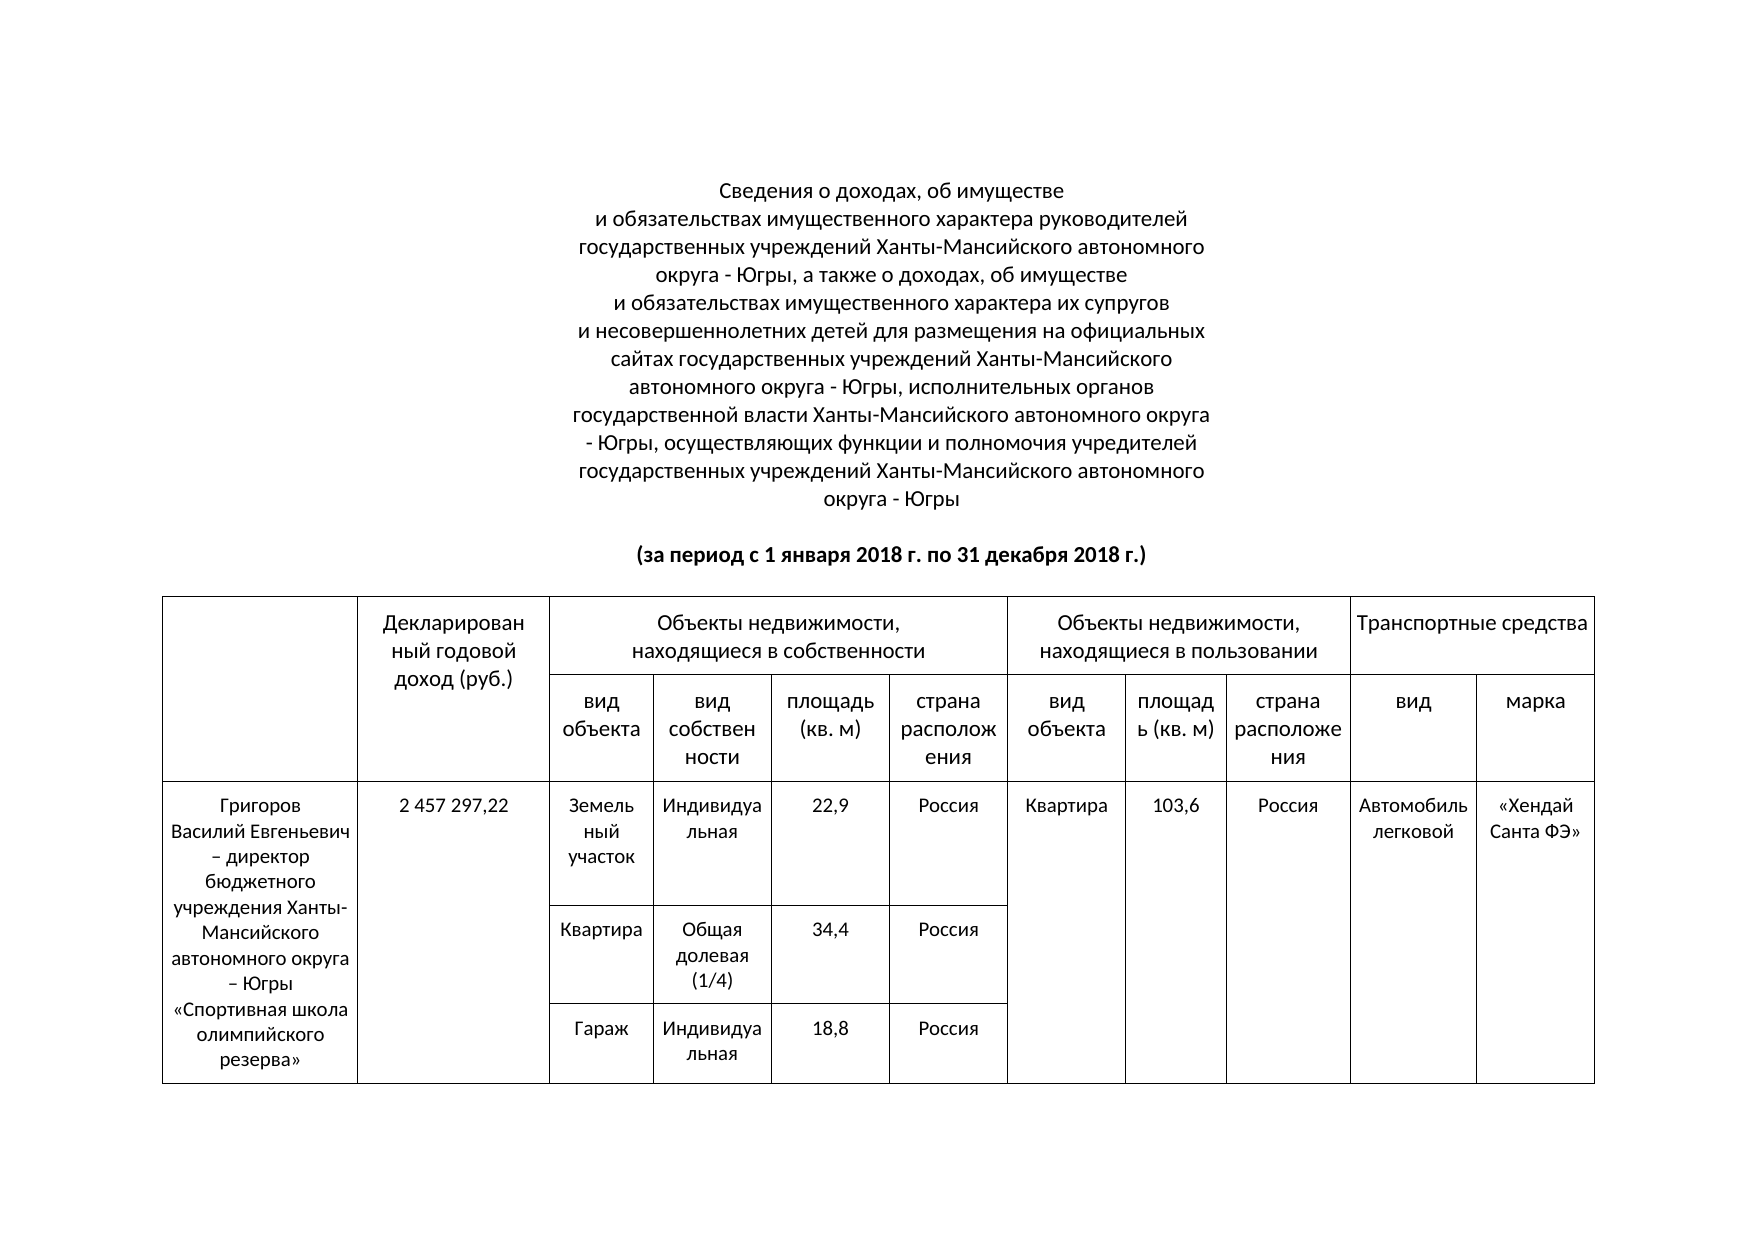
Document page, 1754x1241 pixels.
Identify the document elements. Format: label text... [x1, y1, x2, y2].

text сайтах государственных учреждений Ханты-Мансийского [162, 344, 1621, 372]
text государственных учреждений Ханты-Мансийского автономного [162, 456, 1621, 484]
text Сведения о доходах, об имуществе [162, 176, 1621, 204]
table_cell вид собствен ности [654, 675, 771, 781]
text и обязательствах имущественного характера руководителей [162, 204, 1621, 232]
table_cell страна расположения [1227, 675, 1350, 781]
table_cell Земель ный участок [550, 782, 653, 905]
table_cell «Хендай Санта ФЭ» [1477, 782, 1594, 1083]
table_cell 22,9 [772, 782, 889, 905]
table_cell Россия [890, 782, 1007, 905]
table_header Транспортные средства [1351, 597, 1594, 674]
table_header [163, 597, 357, 781]
table_cell Гараж [550, 1004, 653, 1083]
table_cell Квартира [1008, 782, 1125, 1083]
table_cell страна расположения [890, 675, 1007, 781]
table_cell вид [1351, 675, 1476, 781]
table_header Объекты недвижимости, находящиеся в пользовании [1008, 597, 1350, 674]
table_header Декларирован ный годовой доход (руб.) [358, 597, 549, 781]
text - Югры, осуществляющих функции и полномочия учредителей [162, 428, 1621, 456]
table_cell Россия [890, 906, 1007, 1003]
table_cell марка [1477, 675, 1594, 781]
text (за период с 1 января 2018 г. по 31 декабря 2018 г.) [162, 540, 1621, 568]
table_cell 2 457 297,22 [358, 782, 549, 1083]
table_cell 34,4 [772, 906, 889, 1003]
table_cell площадь (кв. м) [772, 675, 889, 781]
table_header Объекты недвижимости, находящиеся в собственности [550, 597, 1007, 674]
table_cell 103,6 [1126, 782, 1226, 1083]
table_cell Григоров Василий Евгеньевич – директор бюджетного учреждения Ханты-Мансийского автономного округа – Югры «Спортивная школа олимпийского резерва» [163, 782, 357, 1083]
text и обязательствах имущественного характера их супругов [162, 288, 1621, 316]
table_cell Россия [890, 1004, 1007, 1083]
table_cell Общая долевая (1/4) [654, 906, 771, 1003]
table_cell площадь (кв. м) [1126, 675, 1226, 781]
table_cell Квартира [550, 906, 653, 1003]
table_cell 18,8 [772, 1004, 889, 1083]
text округа - Югры, а также о доходах, об имуществе [162, 260, 1621, 288]
table_cell Индивидуальная [654, 782, 771, 905]
text автономного округа - Югры, исполнительных органов [162, 372, 1621, 400]
text округа - Югры [162, 484, 1621, 512]
table_cell Автомобиль легковой [1351, 782, 1476, 1083]
table_cell вид объекта [550, 675, 653, 781]
text государственной власти Ханты-Мансийского автономного округа [162, 400, 1621, 428]
text государственных учреждений Ханты-Мансийского автономного [162, 232, 1621, 260]
text и несовершеннолетних детей для размещения на официальных [162, 316, 1621, 344]
table_cell Россия [1227, 782, 1350, 1083]
table_cell вид объекта [1008, 675, 1125, 781]
table_cell Индивидуальная [654, 1004, 771, 1083]
